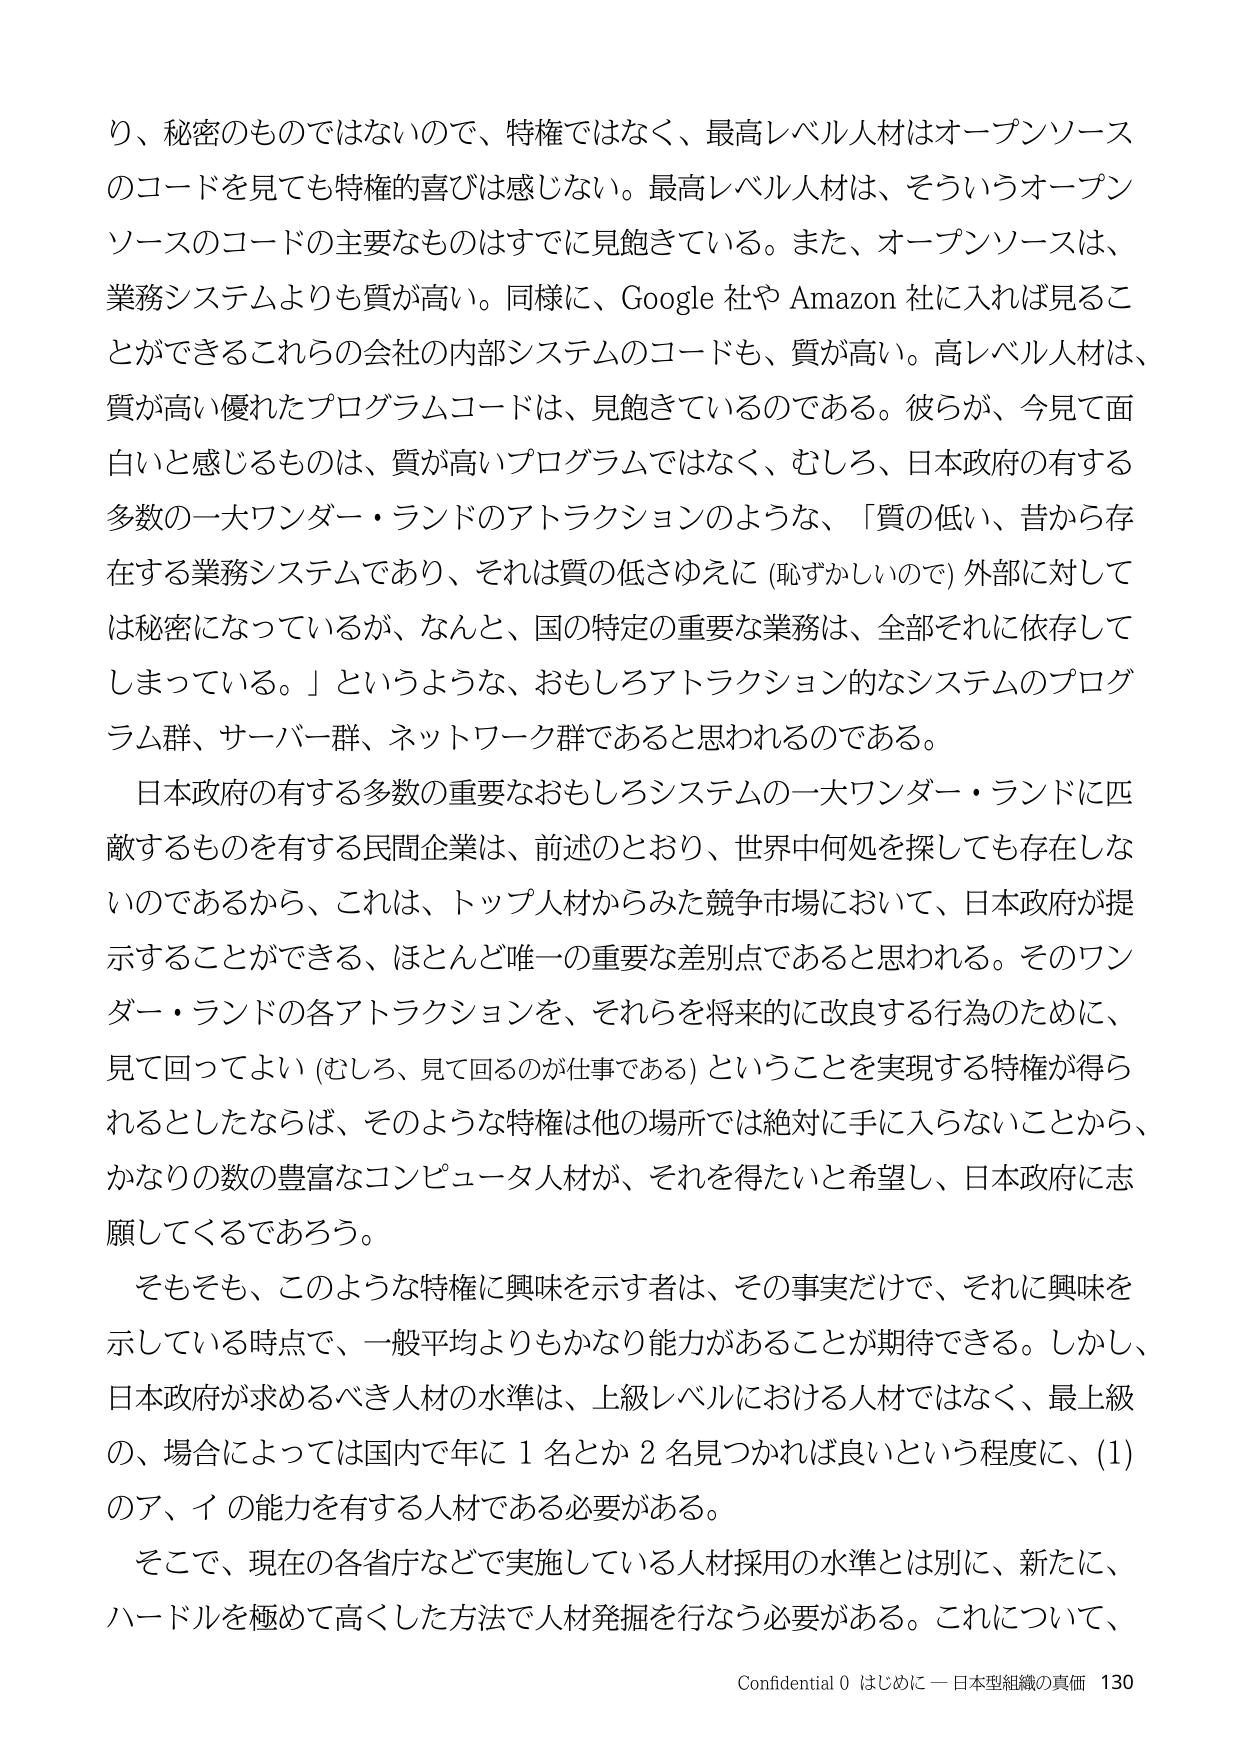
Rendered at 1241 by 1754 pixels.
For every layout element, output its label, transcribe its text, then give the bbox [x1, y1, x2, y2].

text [106, 106, 1134, 766]
text 日本政府の有する多数の重要なおもしろシステムの一大ワンダー・ランドに匹敵するものを有する民間企業は、前述のとおり、世界中何処を探しても存在しないのであるから、これは、トップ人材からみた競争市場において、日本政府が提示することができる、ほとんど唯一の重要な差別点であると思われる。そのワンダー・ランドの各アトラクションを、それらを将来的に改良する行為のために、見て回ってよい (むしろ、見て回るのが仕事である) ということを実現する特権が得られるとしたならば、そのような特権は他の場所では絶対に手に入らないことから、かなりの数の豊富なコンピュータ人材が、それを得たいと希望し、日本政府に志願してくるであろう。 [106, 766, 1134, 1261]
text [106, 1536, 1134, 1646]
text そもそも、このような特権に興味を示す者は、その事実だけで、それに興味を示している時点で、一般平均よりもかなり能力があることが期待できる。しかし、日本政府が求めるべき人材の水準は、上級レベルにおける人材ではなく、最上級の、場合によっては国内で年に 1 名とか 2 名見つかれば良いという程度に、(1) のア、イ の能力を有する人材である必要がある。 [106, 1261, 1134, 1536]
